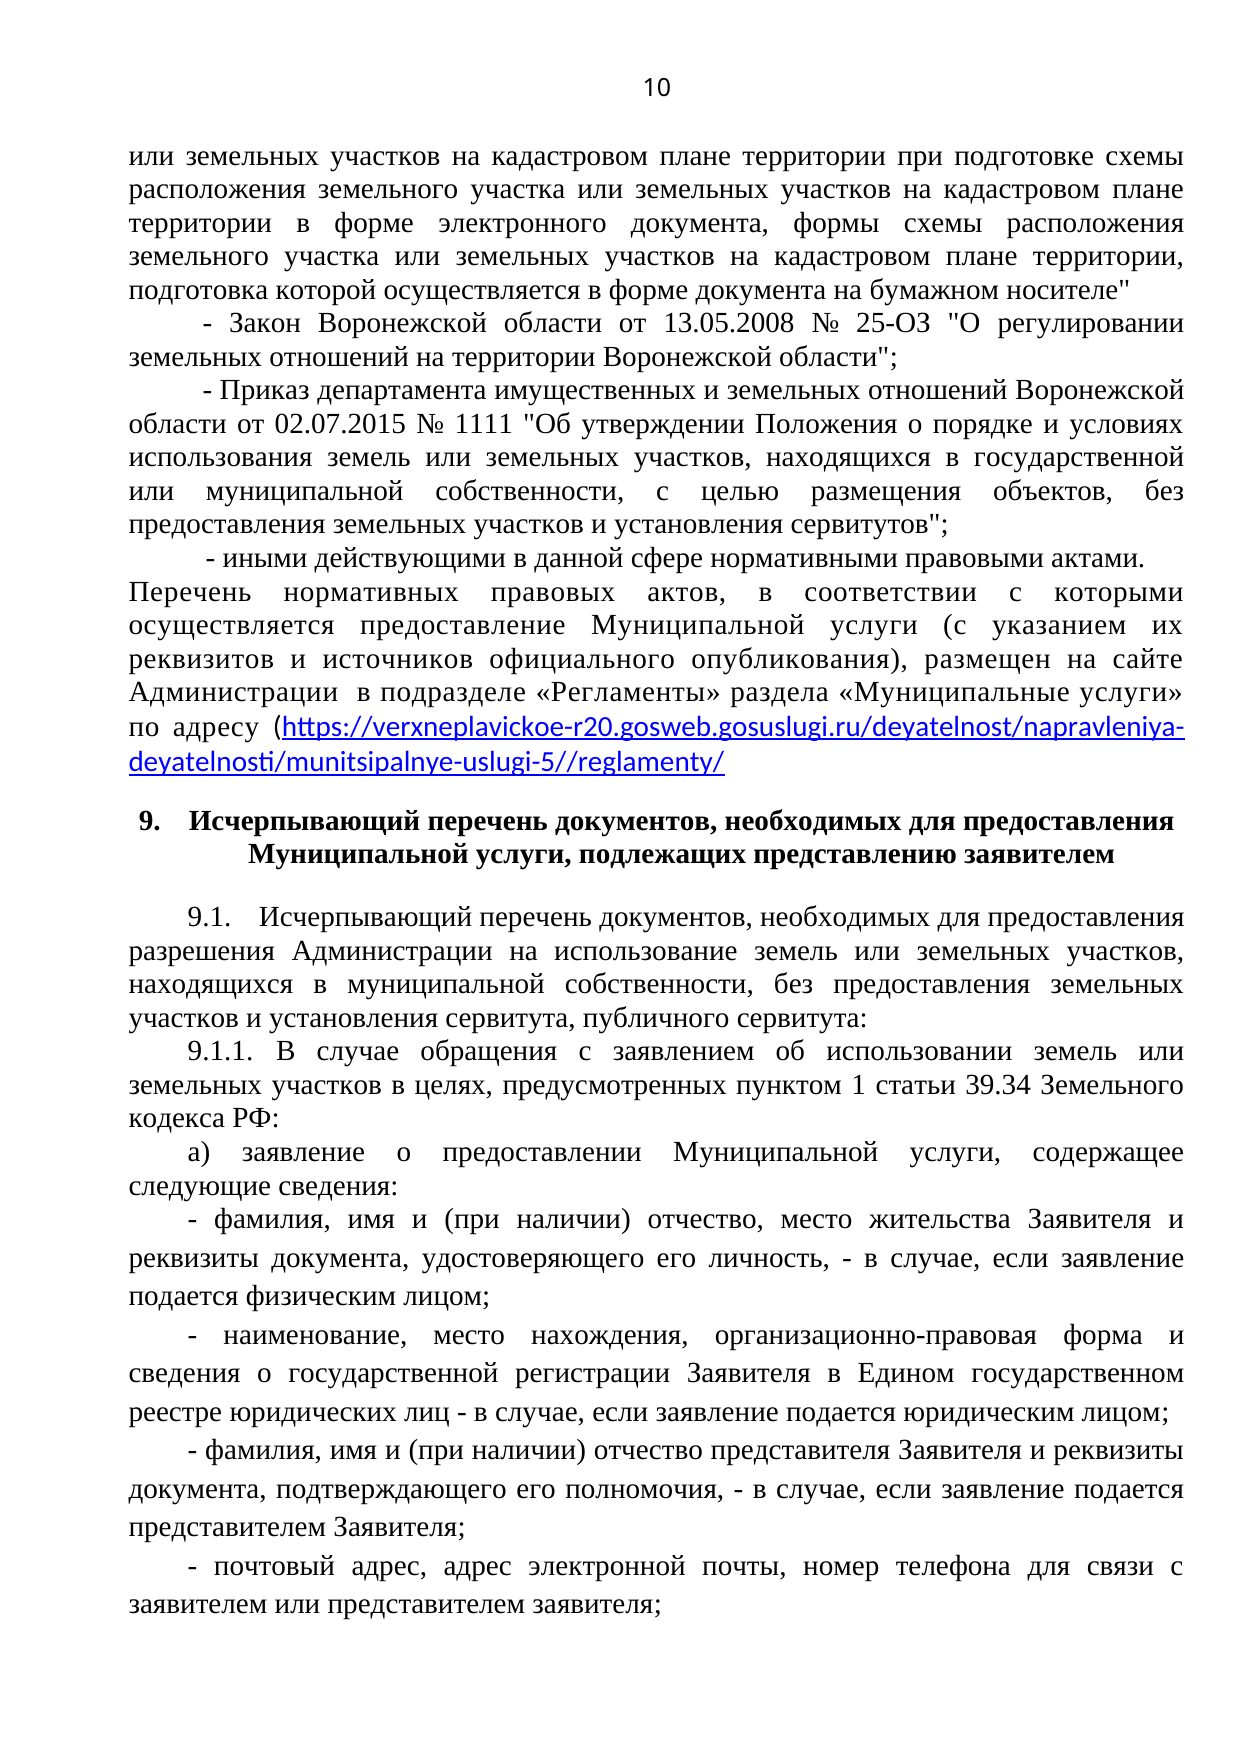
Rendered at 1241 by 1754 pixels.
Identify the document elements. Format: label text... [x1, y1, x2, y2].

text Перечень нормативных правовых актов, в соответствии с которыми осуществляется предоставление Муниципальной услуги (с указанием их реквизитов и источников официального опубликования), размещен на сайте Администрации в подразделе «Регламенты» раздела «Муниципальные услуги» по адресу (https://verxneplavickoe-r20.gosweb.gosuslugi.ru/deyatelnost/napravleniya-deyatelnosti/munitsipalnye-uslugi-5//reglamenty/ [128, 574, 1185, 779]
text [128, 138, 1185, 305]
list В случае обращения с заявлением об использовании земель или земельных участков в целях, предусмотренных пунктом 1 статьи 39.34 Земельного кодекса РФ: [128, 1033, 1185, 1134]
list - почтовый адрес, адрес электронной почты, номер телефона для связи с заявителем или представителем заявителя; [128, 1548, 1185, 1620]
list Исчерпывающий перечень документов, необходимых для предоставления Муниципальной услуги, подлежащих представлению заявителем [128, 803, 1185, 870]
list - фамилия, имя и (при наличии) отчество представителя Заявителя и реквизиты документа, подтверждающего его полномочия, - в случае, если заявление подается представителем Заявителя; [128, 1432, 1185, 1543]
list - наименование, место нахождения, организационно-правовая форма и сведения о государственной регистрации Заявителя в Едином государственном реестре юридических лиц - в случае, если заявление подается юридическим лицом; [128, 1317, 1185, 1427]
text а) заявление о предоставлении Муниципальной услуги, содержащее следующие сведения: [128, 1134, 1185, 1201]
list - фамилия, имя и (при наличии) отчество, место жительства Заявителя и реквизиты документа, удостоверяющего его личность, - в случае, если заявление подается физическим лицом; [128, 1201, 1185, 1312]
text - Закон Воронежской области от 13.05.2008 № 25-ОЗ "О регулировании земельных отношений на территории Воронежской области"; [128, 305, 1185, 372]
text - Приказ департамента имущественных и земельных отношений Воронежской области от 02.07.2015 № 1111 "Об утверждении Положения о порядке и условиях использования земель или земельных участков, находящихся в государственной или муниципальной собственности, с целью размещения объектов, без предоставления земельных участков и установления сервитутов"; [128, 372, 1185, 540]
list Исчерпывающий перечень документов, необходимых для предоставления разрешения Администрации на использование земель или земельных участков, находящихся в муниципальной собственности, без предоставления земельных участков и установления сервитута, публичного сервитута: [128, 899, 1185, 1033]
text - иными действующими в данной сфере нормативными правовыми актами. [128, 540, 1185, 574]
